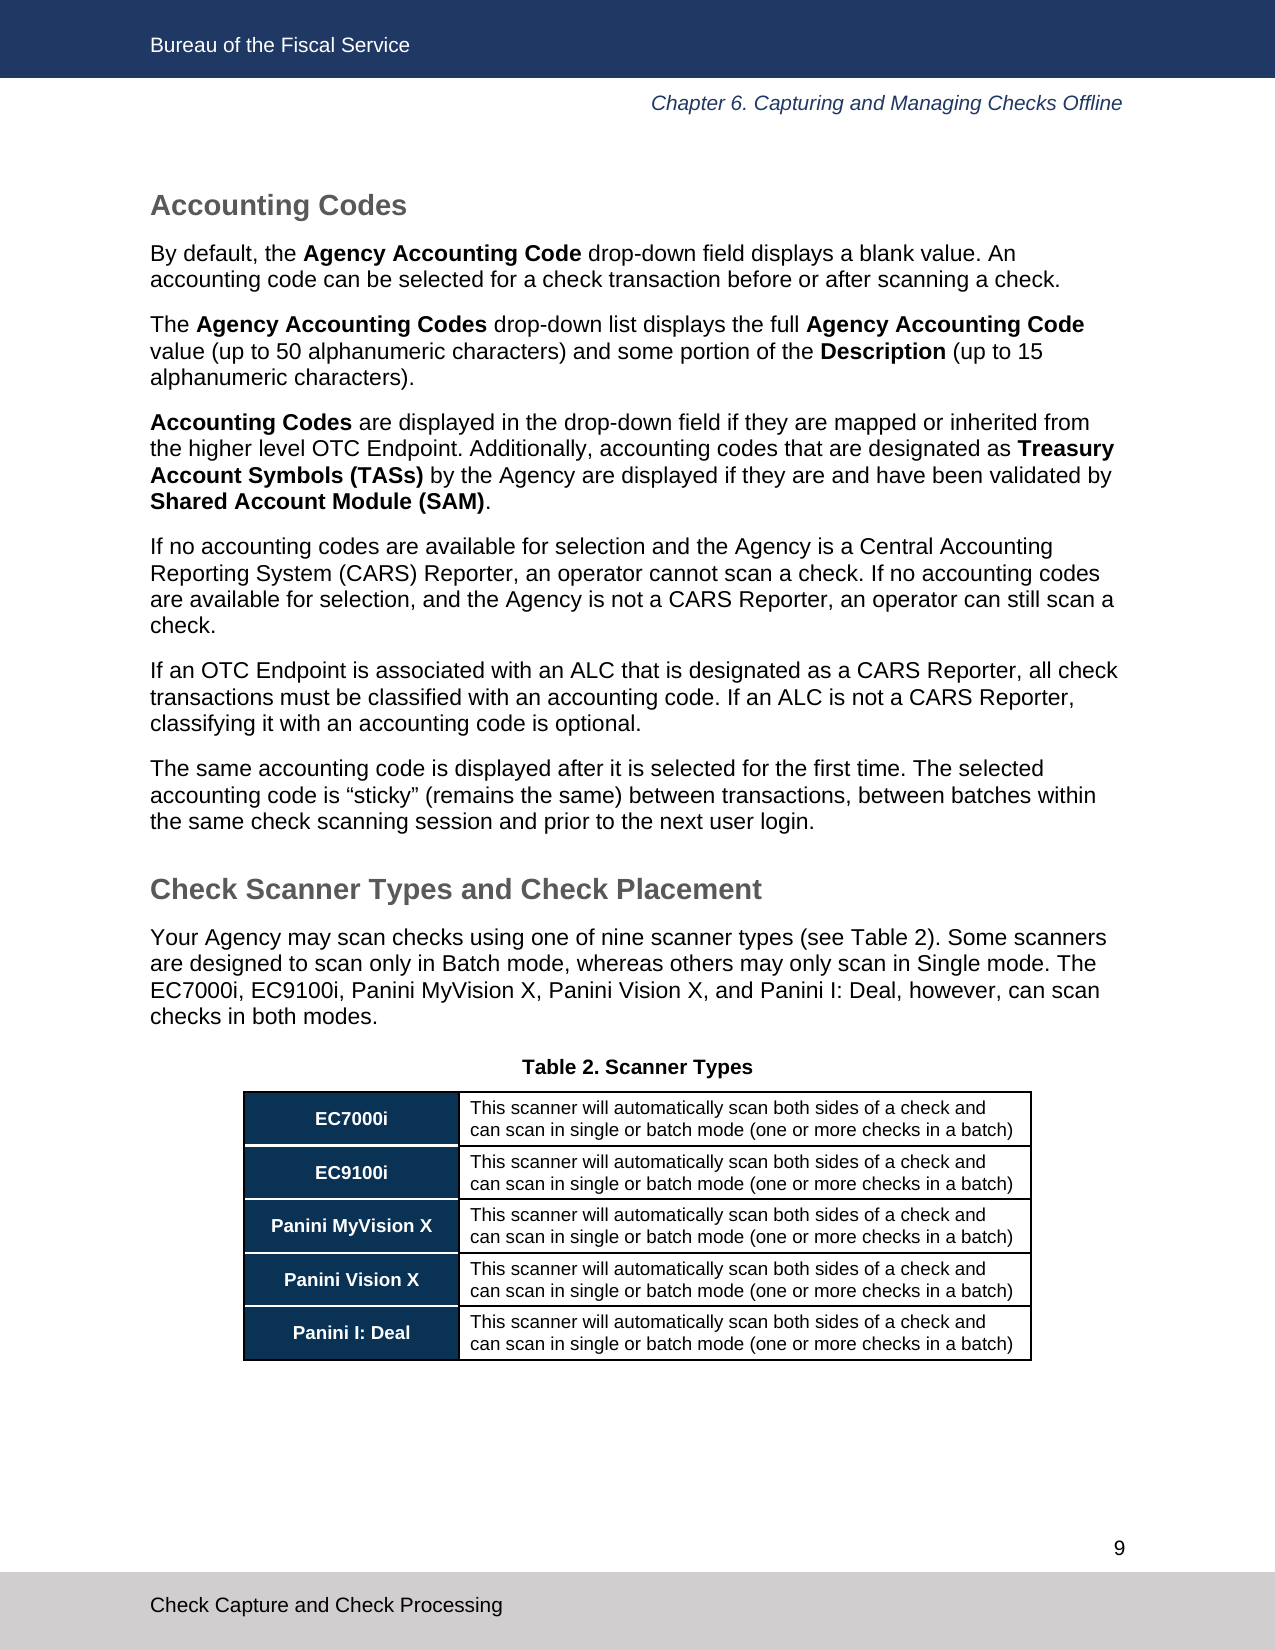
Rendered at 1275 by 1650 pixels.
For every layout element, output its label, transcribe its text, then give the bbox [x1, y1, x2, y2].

text The Agency Accounting Codes drop-down list displays the full Agency Accounting Code value (up to 50 alphanumeric characters) and some portion of the Description (up to 15 alphanumeric characters). [150, 311, 1125, 390]
text If no accounting codes are available for selection and the Agency is a Central Accounting Reporting System (CARS) Reporter, an operator cannot scan a check. If no accounting codes are available for selection, and the Agency is not a CARS Reporter, an operator can still scan a check. [150, 533, 1125, 639]
table_cell This scanner will automatically scan both sides of a check and can scan in single or batch mode (one or more checks in a batch) [460, 1254, 1030, 1305]
table_header EC7000i [245, 1093, 458, 1144]
subtitle Accounting Codes [150, 187, 1125, 221]
text Accounting Codes are displayed in the drop-down field if they are mapped or inherited from the higher level OTC Endpoint. Additionally, accounting codes that are designated as Treasury Account Symbols (TASs) by the Agency are displayed if they are and have been validated by Shared Account Module (SAM). [150, 409, 1125, 514]
table_cell This scanner will automatically scan both sides of a check and can scan in single or batch mode (one or more checks in a batch) [460, 1147, 1030, 1198]
text If an OTC Endpoint is associated with an ALC that is designated as a CARS Reporter, all check transactions must be classified with an accounting code. If an ALC is not a CARS Reporter, classifying it with an accounting code is optional. [150, 657, 1125, 736]
text Table 2. Scanner Types [150, 1054, 1125, 1078]
table_cell Panini MyVision X [245, 1200, 458, 1252]
table_cell This scanner will automatically scan both sides of a check and can scan in single or batch mode (one or more checks in a batch) [460, 1200, 1030, 1252]
subtitle Check Scanner Types and Check Placement [150, 872, 1125, 905]
table_header This scanner will automatically scan both sides of a check and can scan in single or batch mode (one or more checks in a batch) [460, 1093, 1030, 1144]
table_cell Panini I: Deal [245, 1307, 458, 1359]
table_cell EC9100i [245, 1147, 458, 1198]
text Your Agency may scan checks using one of nine scanner types (see Table 2). Some scanners are designed to scan only in Batch mode, whereas others may only scan in Single mode. The EC7000i, EC9100i, Panini MyVision X, Panini Vision X, and Panini I: Deal, however, can scan checks in both modes. [150, 924, 1125, 1029]
table_cell Panini Vision X [245, 1254, 458, 1305]
table_cell This scanner will automatically scan both sides of a check and can scan in single or batch mode (one or more checks in a batch) [460, 1307, 1030, 1359]
text The same accounting code is displayed after it is selected for the first time. The selected accounting code is “sticky” (remains the same) between transactions, between batches within the same check scanning session and prior to the next user login. [150, 755, 1125, 834]
text By default, the Agency Accounting Code drop-down field displays a blank value. An accounting code can be selected for a check transaction before or after scanning a check. [150, 240, 1125, 292]
